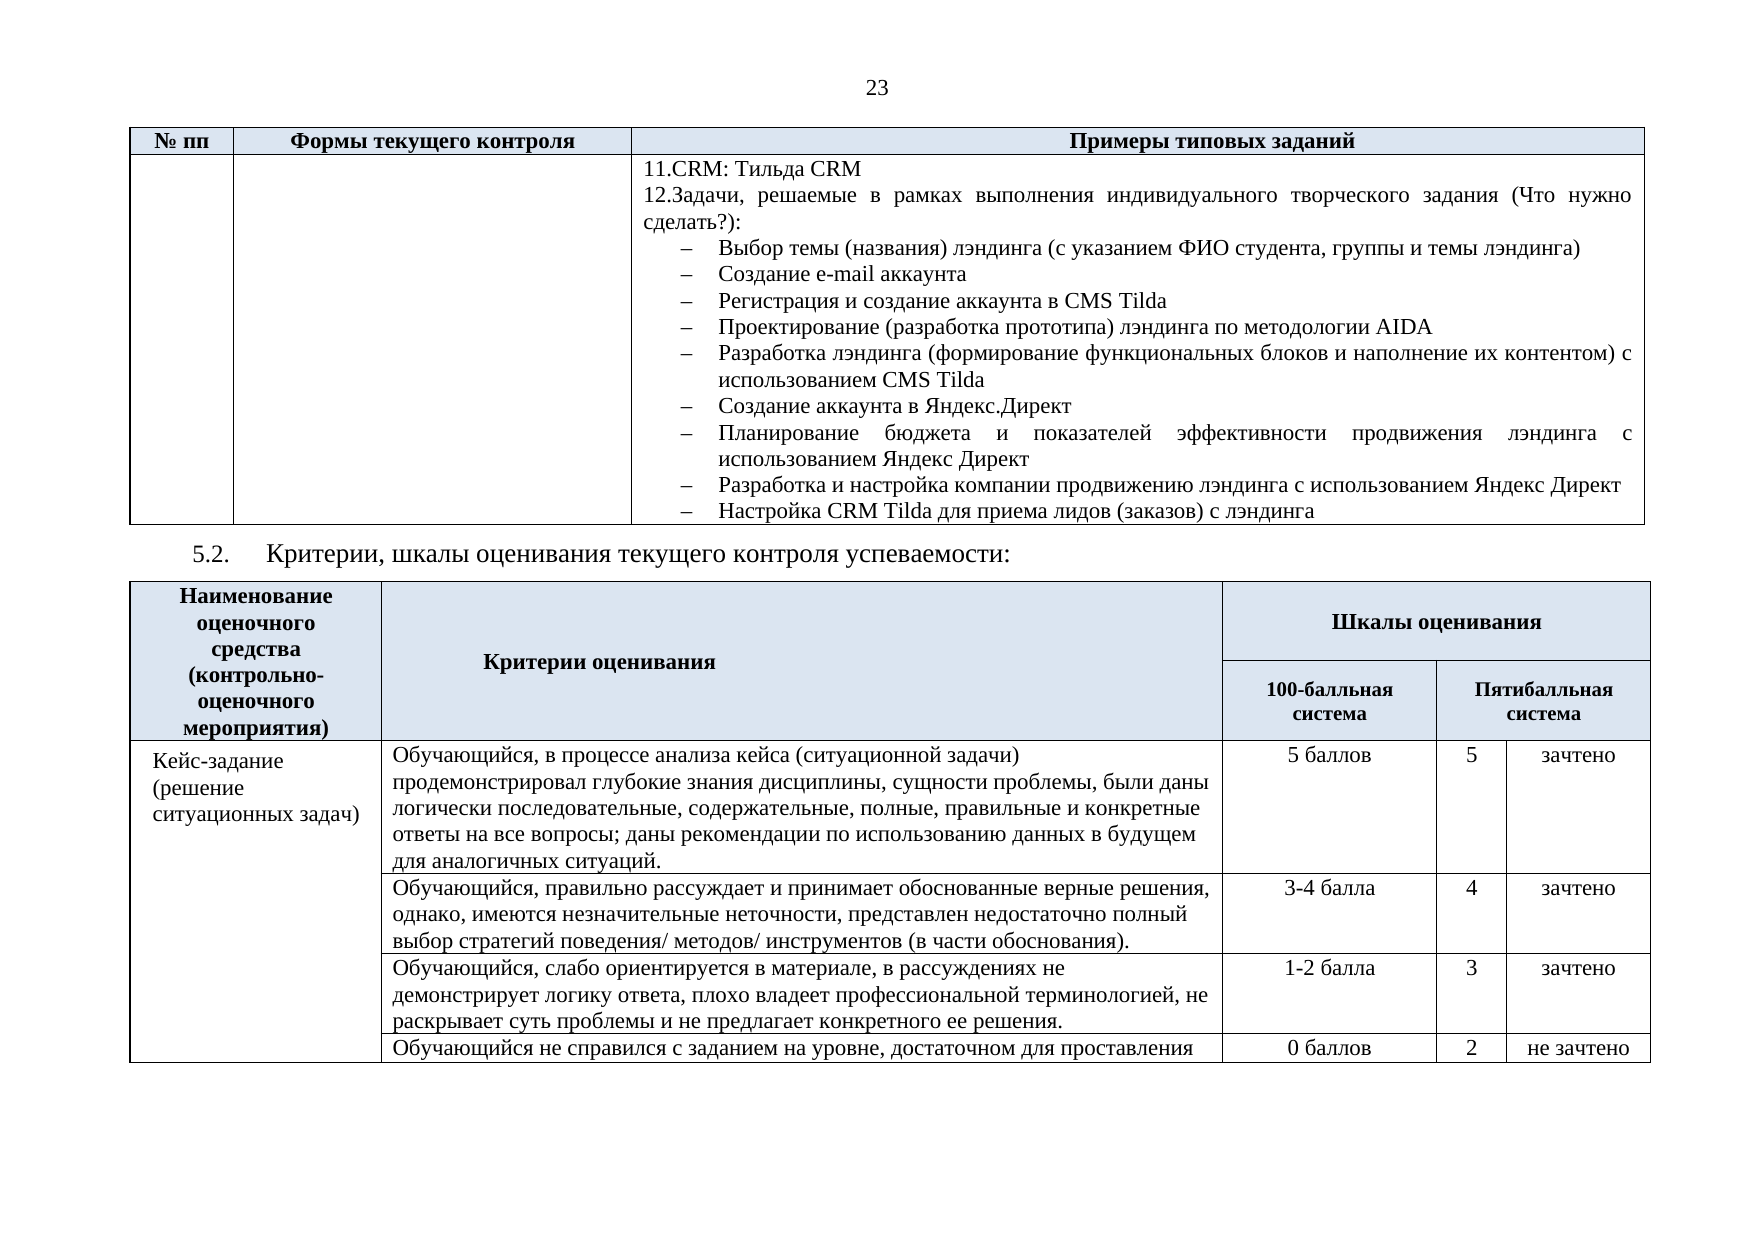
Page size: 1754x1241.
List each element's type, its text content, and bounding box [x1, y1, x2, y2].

table_cell зачтено [1507, 741, 1650, 873]
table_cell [632, 155, 1644, 524]
table_cell 2 [1437, 1034, 1506, 1062]
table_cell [234, 155, 631, 524]
table_cell 5 баллов [1223, 741, 1436, 873]
table_cell не зачтено [1507, 1034, 1650, 1062]
table_cell зачтено [1507, 874, 1650, 953]
table_cell 0 баллов [1223, 1034, 1436, 1062]
subtitle Критерии, шкалы оценивания текущего контроля успеваемости: [192, 537, 1636, 569]
table_cell 1-2 балла [1223, 954, 1436, 1033]
table_cell Обучающийся, в процессе анализа кейса (ситуационной задачи) продемонстрировал глубокие знания дисциплины, сущности проблемы, были даны логически последовательные, содержательные, полные, правильные и конкретные ответы на все вопросы; даны рекомендации по использованию данных в будущем для аналогичных ситуаций. [382, 741, 1222, 873]
table_header Примеры типовых заданий [632, 128, 1644, 154]
table_cell Обучающийся, правильно рассуждает и принимает обоснованные верные решения, однако, имеются незначительные неточности, представлен недостаточно полный выбор стратегий поведения/ методов/ инструментов (в части обоснования). [382, 874, 1222, 953]
table_cell Кейс-задание (решение ситуационных задач) [131, 741, 381, 1062]
table_cell 5 [1437, 741, 1506, 873]
table_cell Обучающийся, слабо ориентируется в материале, в рассуждениях не демонстрирует логику ответа, плохо владеет профессиональной терминологией, не раскрывает суть проблемы и не предлагает конкретного ее решения. [382, 954, 1222, 1033]
table_cell 4 [1437, 874, 1506, 953]
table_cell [382, 1034, 1222, 1062]
table_cell зачтено [1507, 954, 1650, 1033]
table_header Наименование оценочного средства (контрольно-оценочного мероприятия) [131, 582, 381, 740]
table_cell 3 [1437, 954, 1506, 1033]
table_header Шкалы оценивания [1223, 582, 1650, 660]
table_cell 3-4 балла [1223, 874, 1436, 953]
table_cell Пятибалльная система [1437, 661, 1650, 740]
table_cell 100-балльная система [1223, 661, 1436, 740]
table_header Критерии оценивания [382, 582, 1222, 740]
table_header Формы текущего контроля [234, 128, 631, 154]
table_header № пп [131, 128, 233, 154]
table_cell [131, 155, 233, 524]
